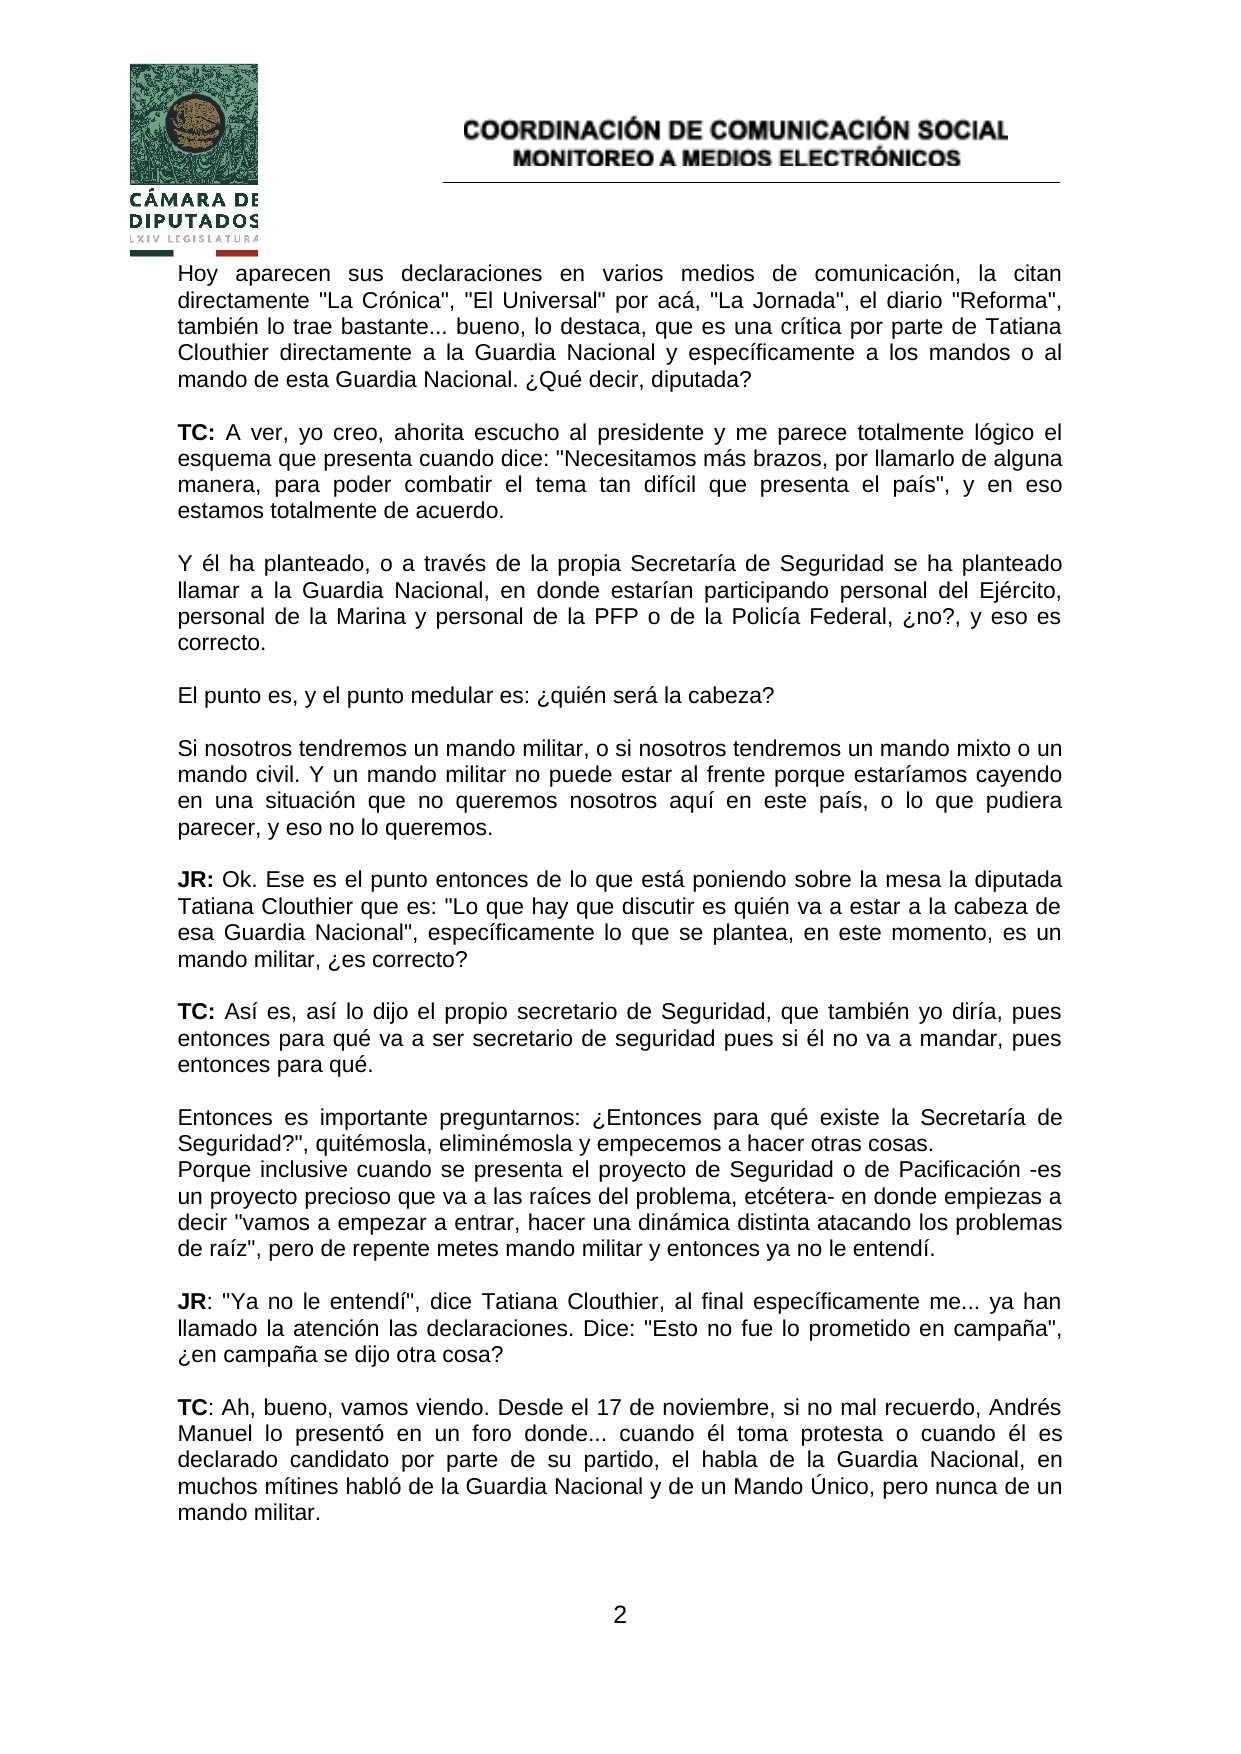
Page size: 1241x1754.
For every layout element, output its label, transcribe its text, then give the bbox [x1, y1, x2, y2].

text Si nosotros tendremos un mando militar, o si nosotros tendremos un mando mixto o un mando civil. Y un mando militar no puede estar al frente porque estaríamos cayendo en una situación que no queremos nosotros aquí en este país, o lo que pudiera parecer, y eso no lo queremos. [177, 735, 1063, 840]
text JR: "Ya no le entendí", dice Tatiana Clouthier, al final específicamente me... ya han llamado la atención las declaraciones. Dice: "Esto no fue lo prometido en campaña", ¿en campaña se dijo otra cosa? [177, 1288, 1063, 1367]
picture [126, 60, 258, 258]
picture [464, 115, 1008, 166]
text Y él ha planteado, o a través de la propia Secretaría de Seguridad se ha planteado llamar a la Guardia Nacional, en donde estarían participando personal del Ejército, personal de la Marina y personal de la PFP o de la Policía Federal, ¿no?, y eso es correcto. [177, 550, 1063, 656]
text JR: Ok. Ese es el punto entonces de lo que está poniendo sobre la mesa la diputada Tatiana Clouthier que es: "Lo que hay que discutir es quién va a estar a la cabeza de esa Guardia Nacional", específicamente lo que se plantea, en este momento, es un mando militar, ¿es correcto? [177, 866, 1063, 972]
text Hoy aparecen sus declaraciones en varios medios de comunicación, la citan directamente "La Crónica", "El Universal" por acá, "La Jornada", el diario "Reforma", también lo trae bastante... bueno, lo destaca, que es una crítica por parte de Tatiana Clouthier directamente a la Guardia Nacional y específicamente a los mandos o al mando de esta Guardia Nacional. ¿Qué decir, diputada? [177, 260, 1063, 392]
text Entonces es importante preguntarnos: ¿Entonces para qué existe la Secretaría de Seguridad?", quitémosla, eliminémosla y empecemos a hacer otras cosas. [177, 1104, 1063, 1156]
text Porque inclusive cuando se presenta el proyecto de Seguridad o de Pacificación -es un proyecto precioso que va a las raíces del problema, etcétera- en donde empiezas a decir "vamos a empezar a entrar, hacer una dinámica distinta atacando los problemas de raíz", pero de repente metes mando militar y entonces ya no le entendí. [177, 1156, 1063, 1262]
text El punto es, y el punto medular es: ¿quién será la cabeza? [177, 682, 1063, 708]
text TC: A ver, yo creo, ahorita escucho al presidente y me parece totalmente lógico el esquema que presenta cuando dice: "Necesitamos más brazos, por llamarlo de alguna manera, para poder combatir el tema tan difícil que presenta el país", y en eso estamos totalmente de acuerdo. [177, 418, 1063, 524]
text TC: Ah, bueno, vamos viendo. Desde el 17 de noviembre, si no mal recuerdo, Andrés Manuel lo presentó en un foro donde... cuando él toma protesta o cuando él es declarado candidato por parte de su partido, el habla de la Guardia Nacional, en muchos mítines habló de la Guardia Nacional y de un Mando Único, pero nunca de un mando militar. [177, 1393, 1063, 1525]
text TC: Así es, así lo dijo el propio secretario de Seguridad, que también yo diría, pues entonces para qué va a ser secretario de seguridad pues si él no va a mandar, pues entonces para qué. [177, 998, 1063, 1077]
